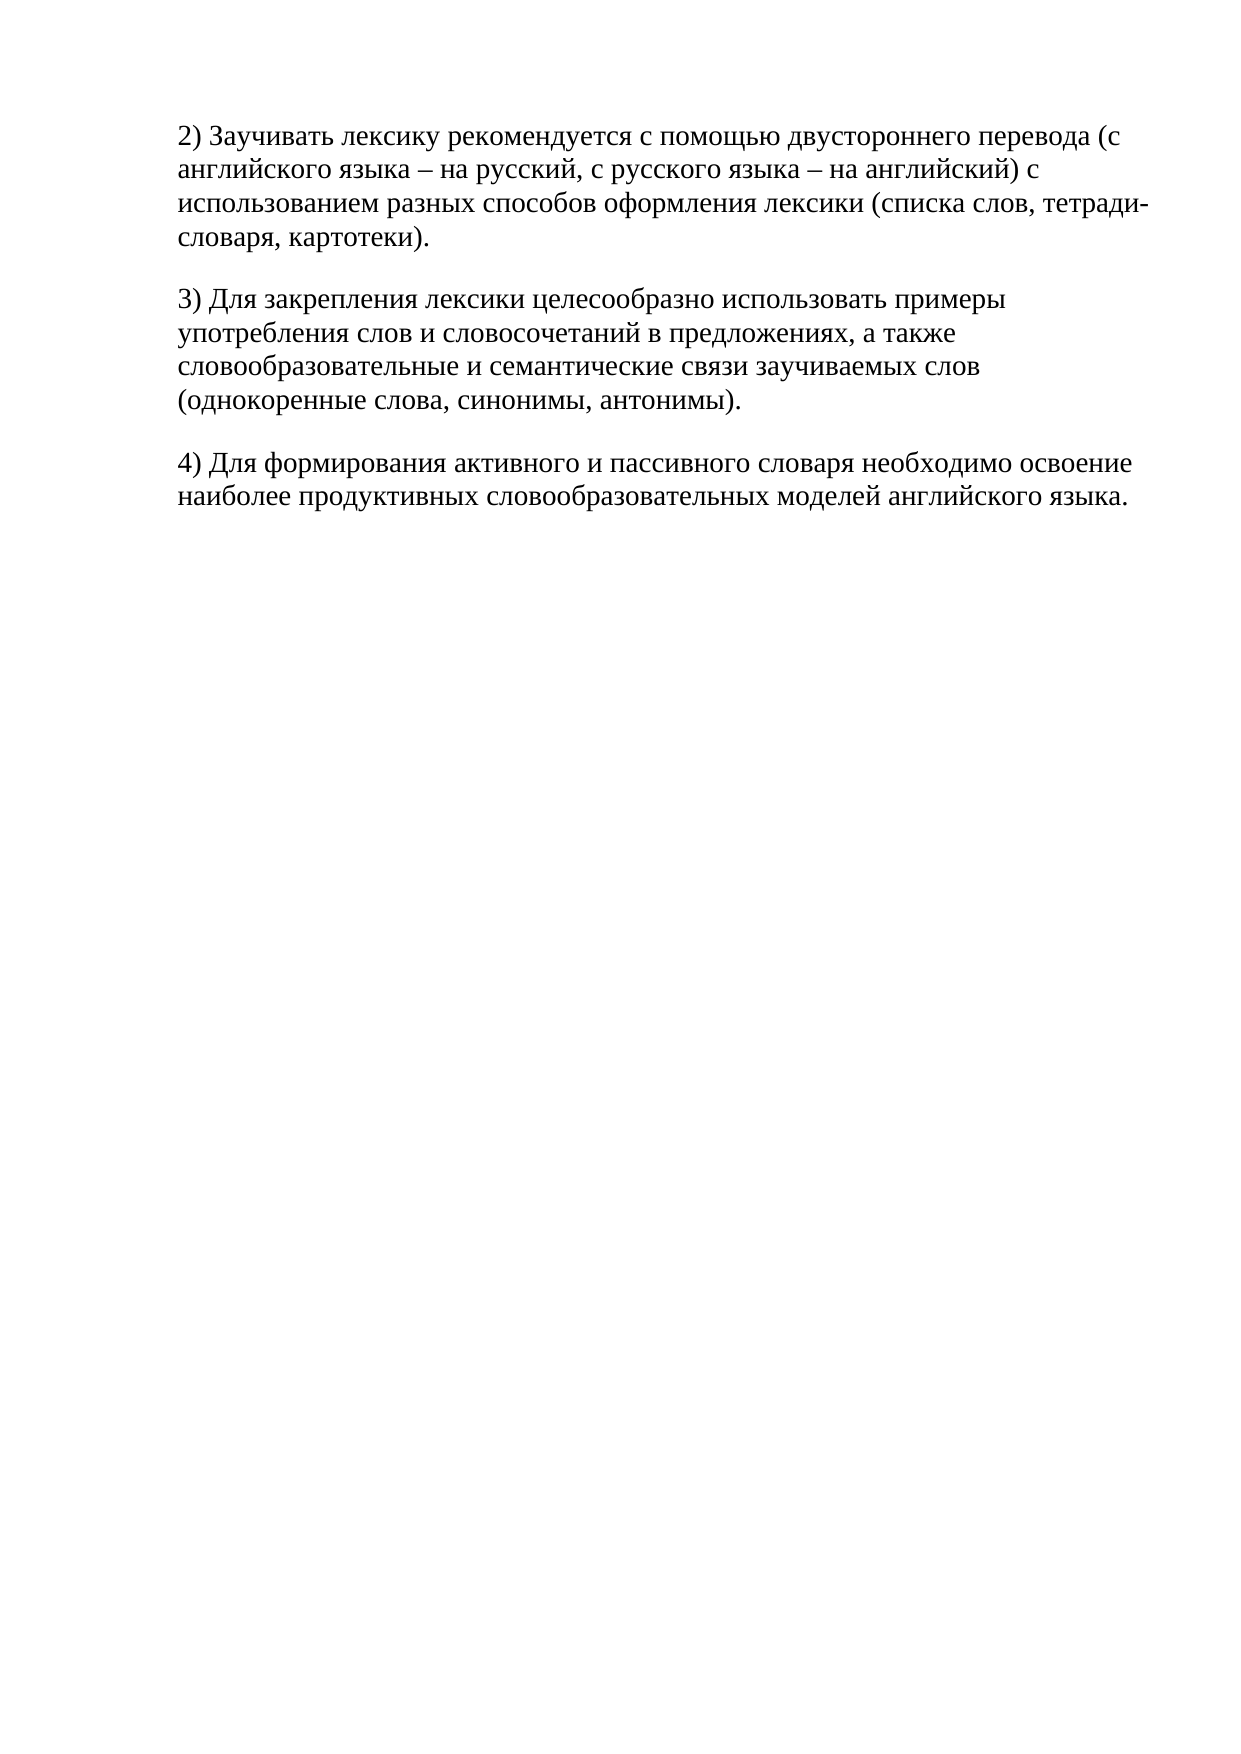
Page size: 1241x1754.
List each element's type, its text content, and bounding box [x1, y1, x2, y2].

text 2) Заучивать лексику рекомендуется с помощью двустороннего перевода (с английского языка – на русский, с русского языка – на английский) с использованием разных способов оформления лексики (списка слов, тетради-словаря, картотеки). [177, 118, 1152, 252]
text 4) Для формирования активного и пассивного словаря необходимо освоение наиболее продуктивных словообразовательных моделей английского языка. [177, 445, 1152, 512]
text 3) Для закрепления лексики целесообразно использовать примеры употребления слов и словосочетаний в предложениях, а также словообразовательные и семантические связи заучиваемых слов (однокоренные слова, синонимы, антонимы). [177, 281, 1152, 416]
